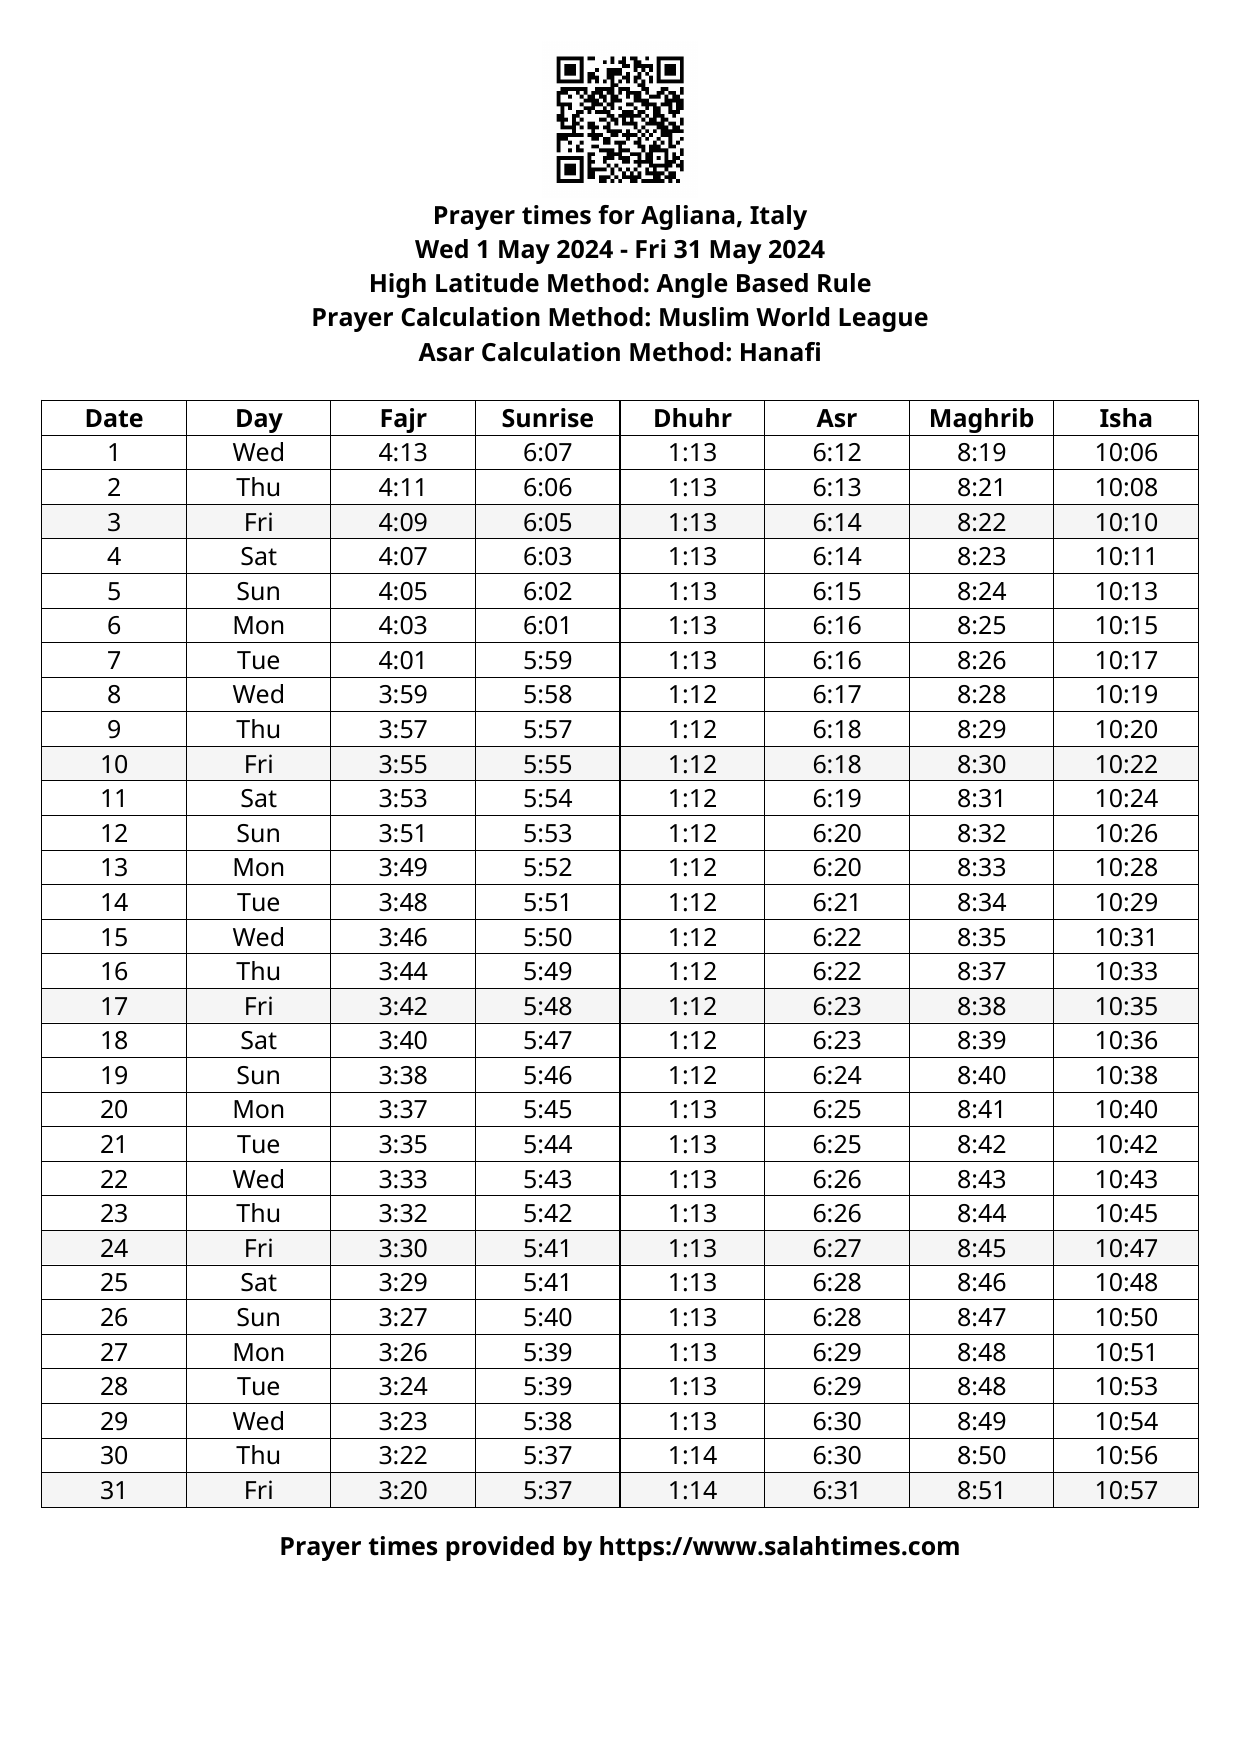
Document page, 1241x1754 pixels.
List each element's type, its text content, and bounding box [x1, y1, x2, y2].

table_cell 10:48 [1054, 1266, 1198, 1299]
table_cell 3:33 [331, 1162, 475, 1195]
table_cell 12 [42, 816, 186, 849]
table_cell 6 [42, 609, 186, 642]
table_cell 6:05 [476, 505, 619, 538]
table_cell 10:13 [1054, 574, 1198, 607]
text Prayer times provided by https://www.salahtimes.com [42, 1528, 1198, 1563]
table_cell 8:22 [910, 505, 1053, 538]
table_cell 5:50 [476, 920, 619, 953]
table_cell 1:13 [621, 1093, 764, 1126]
table_cell 3:35 [331, 1127, 475, 1161]
table_cell 1:13 [621, 1231, 764, 1264]
table_cell 8:51 [910, 1473, 1053, 1507]
table_cell Sun [187, 1058, 330, 1092]
table_cell Mon [187, 1093, 330, 1126]
table_cell Mon [187, 851, 330, 884]
table_cell 10:24 [1054, 781, 1198, 815]
table_cell 8:48 [910, 1369, 1053, 1403]
table_cell 6:16 [765, 609, 909, 642]
table_cell 10:43 [1054, 1162, 1198, 1195]
table_cell 10:53 [1054, 1369, 1198, 1403]
table_cell 6:14 [765, 505, 909, 538]
table_cell 3:29 [331, 1266, 475, 1299]
table_cell 6:18 [765, 747, 909, 780]
table_header Isha [1054, 401, 1198, 434]
table_cell 19 [42, 1058, 186, 1092]
table_cell 1:12 [621, 920, 764, 953]
table_cell Fri [187, 747, 330, 780]
table_cell 10:38 [1054, 1058, 1198, 1092]
table_cell 6:20 [765, 816, 909, 849]
table_cell 31 [42, 1473, 186, 1507]
table_cell 6:22 [765, 920, 909, 953]
table_cell 6:14 [765, 539, 909, 573]
table_cell 8:41 [910, 1093, 1053, 1126]
table_cell Fri [187, 989, 330, 1022]
table_cell 3:22 [331, 1439, 475, 1472]
table_cell 5:39 [476, 1335, 619, 1368]
table_cell 6:20 [765, 851, 909, 884]
table_cell 8:38 [910, 989, 1053, 1022]
table_cell 29 [42, 1404, 186, 1437]
table_cell 5:55 [476, 747, 619, 780]
table_cell 1:13 [621, 1162, 764, 1195]
table_cell Tue [187, 885, 330, 919]
table_cell 5 [42, 574, 186, 607]
table_cell 8:34 [910, 885, 1053, 919]
table_cell 5:54 [476, 781, 619, 815]
table_cell 6:30 [765, 1439, 909, 1472]
text Asar Calculation Method: Hanafi [42, 334, 1198, 368]
table_cell Mon [187, 609, 330, 642]
table_cell 1:13 [621, 1335, 764, 1368]
table_cell 1:12 [621, 747, 764, 780]
table_cell 23 [42, 1196, 186, 1230]
table_cell 3:27 [331, 1300, 475, 1334]
table_cell 4:09 [331, 505, 475, 538]
table_cell 6:31 [765, 1473, 909, 1507]
table_cell 1:13 [621, 1369, 764, 1403]
table_cell 20 [42, 1093, 186, 1126]
table_cell 3:37 [331, 1093, 475, 1126]
table_cell 8:42 [910, 1127, 1053, 1161]
table_cell 5:45 [476, 1093, 619, 1126]
table_cell 10:11 [1054, 539, 1198, 573]
table_cell 3:57 [331, 712, 475, 746]
table_cell 10:28 [1054, 851, 1198, 884]
table_cell Tue [187, 1127, 330, 1161]
table_cell 5:41 [476, 1231, 619, 1264]
table_cell Fri [187, 1473, 330, 1507]
table_cell 8:29 [910, 712, 1053, 746]
picture [542, 41, 699, 198]
table_cell 6:16 [765, 643, 909, 677]
table_cell 8:25 [910, 609, 1053, 642]
table_cell 10:22 [1054, 747, 1198, 780]
text Prayer times for Agliana, Italy [42, 198, 1198, 232]
table_cell 6:03 [476, 539, 619, 573]
table_cell Sun [187, 1300, 330, 1334]
table_cell 8:45 [910, 1231, 1053, 1264]
table_cell Sat [187, 539, 330, 573]
table_cell Wed [187, 920, 330, 953]
table_cell 6:26 [765, 1162, 909, 1195]
table_cell 5:49 [476, 954, 619, 988]
table_cell 4:11 [331, 470, 475, 504]
table_cell 8:48 [910, 1335, 1053, 1368]
table_cell 1:13 [621, 505, 764, 538]
table_cell Sun [187, 816, 330, 849]
table_cell Wed [187, 1162, 330, 1195]
table_cell 5:43 [476, 1162, 619, 1195]
table_cell 6:28 [765, 1266, 909, 1299]
table_cell 1:12 [621, 678, 764, 711]
table_cell Thu [187, 1439, 330, 1472]
table_cell Tue [187, 643, 330, 677]
table_cell 8:49 [910, 1404, 1053, 1437]
table_cell 8:26 [910, 643, 1053, 677]
table_cell Thu [187, 712, 330, 746]
table_cell 5:42 [476, 1196, 619, 1230]
table_cell 10:31 [1054, 920, 1198, 953]
table_cell 8:37 [910, 954, 1053, 988]
table_cell 6:26 [765, 1196, 909, 1230]
table_cell 6:30 [765, 1404, 909, 1437]
table_cell 15 [42, 920, 186, 953]
table_cell 1:13 [621, 1127, 764, 1161]
table_cell 8:19 [910, 436, 1053, 469]
table_cell 3:59 [331, 678, 475, 711]
table_cell 6:02 [476, 574, 619, 607]
table_cell 1:12 [621, 885, 764, 919]
table_cell 6:17 [765, 678, 909, 711]
table_cell 5:46 [476, 1058, 619, 1092]
table_cell 14 [42, 885, 186, 919]
table_cell 3:38 [331, 1058, 475, 1092]
table_cell 10:51 [1054, 1335, 1198, 1368]
table_cell 13 [42, 851, 186, 884]
table_cell Thu [187, 470, 330, 504]
table_cell 6:19 [765, 781, 909, 815]
table_cell 10:45 [1054, 1196, 1198, 1230]
table_cell 3:26 [331, 1335, 475, 1368]
table_cell 10:33 [1054, 954, 1198, 988]
table_cell 5:41 [476, 1266, 619, 1299]
table_cell 4:13 [331, 436, 475, 469]
table_cell 1:13 [621, 574, 764, 607]
table_cell 24 [42, 1231, 186, 1264]
table_cell 9 [42, 712, 186, 746]
table_cell 8:24 [910, 574, 1053, 607]
table_cell Tue [187, 1369, 330, 1403]
table_cell 10:36 [1054, 1024, 1198, 1057]
table_header Date [42, 401, 186, 434]
table_cell 1:12 [621, 954, 764, 988]
table_cell Fri [187, 1231, 330, 1264]
table_cell 6:23 [765, 989, 909, 1022]
table_cell 3:24 [331, 1369, 475, 1403]
table_cell 8:21 [910, 470, 1053, 504]
table_cell 2 [42, 470, 186, 504]
table_cell 10:20 [1054, 712, 1198, 746]
table_cell 1:13 [621, 1196, 764, 1230]
text High Latitude Method: Angle Based Rule [42, 266, 1198, 300]
table_cell 6:07 [476, 436, 619, 469]
table_cell 4:03 [331, 609, 475, 642]
table_cell 10:19 [1054, 678, 1198, 711]
table_cell 1:13 [621, 1404, 764, 1437]
table_cell 8:44 [910, 1196, 1053, 1230]
table_cell 10:50 [1054, 1300, 1198, 1334]
table_cell 1:13 [621, 1266, 764, 1299]
table_cell 3:32 [331, 1196, 475, 1230]
table_cell 10:15 [1054, 609, 1198, 642]
table_cell 4:05 [331, 574, 475, 607]
table_cell 3 [42, 505, 186, 538]
table_cell 6:06 [476, 470, 619, 504]
table_cell 1:13 [621, 436, 764, 469]
table_header Fajr [331, 401, 475, 434]
table_cell 6:22 [765, 954, 909, 988]
table_cell 6:15 [765, 574, 909, 607]
table_cell 28 [42, 1369, 186, 1403]
table_cell 1 [42, 436, 186, 469]
table_cell 10:06 [1054, 436, 1198, 469]
table_cell 6:21 [765, 885, 909, 919]
table_cell 1:13 [621, 539, 764, 573]
table_cell 6:12 [765, 436, 909, 469]
table_cell 6:27 [765, 1231, 909, 1264]
table_cell 8:28 [910, 678, 1053, 711]
table_cell 6:23 [765, 1024, 909, 1057]
table_cell 5:37 [476, 1473, 619, 1507]
table_cell Wed [187, 436, 330, 469]
table_cell 1:12 [621, 1024, 764, 1057]
table_cell 6:18 [765, 712, 909, 746]
table_cell 5:48 [476, 989, 619, 1022]
table_cell 6:25 [765, 1093, 909, 1126]
table_cell 8:39 [910, 1024, 1053, 1057]
table_cell 5:38 [476, 1404, 619, 1437]
table_cell 4:07 [331, 539, 475, 573]
table_cell 1:12 [621, 781, 764, 815]
table_header Asr [765, 401, 909, 434]
table_cell 6:29 [765, 1335, 909, 1368]
table_cell 1:12 [621, 1058, 764, 1092]
table_cell 8:23 [910, 539, 1053, 573]
table_cell Sat [187, 1024, 330, 1057]
table_cell Wed [187, 678, 330, 711]
table_cell 1:14 [621, 1439, 764, 1472]
table_cell 1:13 [621, 470, 764, 504]
table_cell 10:57 [1054, 1473, 1198, 1507]
table_cell 3:44 [331, 954, 475, 988]
table_cell 6:29 [765, 1369, 909, 1403]
table_cell 10 [42, 747, 186, 780]
table_cell 3:51 [331, 816, 475, 849]
table_cell 22 [42, 1162, 186, 1195]
table_cell 10:40 [1054, 1093, 1198, 1126]
table_cell 6:28 [765, 1300, 909, 1334]
table_header Day [187, 401, 330, 434]
table_cell 8:30 [910, 747, 1053, 780]
table_cell 8:50 [910, 1439, 1053, 1472]
table_header Sunrise [476, 401, 619, 434]
table_cell 11 [42, 781, 186, 815]
table_cell 8:32 [910, 816, 1053, 849]
table_header Maghrib [910, 401, 1053, 434]
table_cell Thu [187, 954, 330, 988]
table_cell 3:20 [331, 1473, 475, 1507]
table_cell 10:26 [1054, 816, 1198, 849]
table_cell 17 [42, 989, 186, 1022]
table_header Dhuhr [621, 401, 764, 434]
table_cell 10:35 [1054, 989, 1198, 1022]
table_cell 16 [42, 954, 186, 988]
table_cell 3:42 [331, 989, 475, 1022]
table_cell 5:57 [476, 712, 619, 746]
table_cell 5:58 [476, 678, 619, 711]
table_cell 8:43 [910, 1162, 1053, 1195]
table_cell 10:29 [1054, 885, 1198, 919]
table_cell 5:51 [476, 885, 619, 919]
table_cell 3:40 [331, 1024, 475, 1057]
table_cell 21 [42, 1127, 186, 1161]
table_cell 5:39 [476, 1369, 619, 1403]
table_cell 10:54 [1054, 1404, 1198, 1437]
table_cell 8 [42, 678, 186, 711]
table_cell 6:25 [765, 1127, 909, 1161]
table_cell 3:53 [331, 781, 475, 815]
table_cell 1:12 [621, 816, 764, 849]
table_cell 1:12 [621, 851, 764, 884]
table_cell 3:23 [331, 1404, 475, 1437]
table_cell 1:13 [621, 1300, 764, 1334]
table_cell 3:49 [331, 851, 475, 884]
table_cell 7 [42, 643, 186, 677]
table_cell 3:48 [331, 885, 475, 919]
table_cell 10:42 [1054, 1127, 1198, 1161]
table_cell 10:17 [1054, 643, 1198, 677]
table_cell 1:13 [621, 609, 764, 642]
table_cell 8:46 [910, 1266, 1053, 1299]
table_cell 6:24 [765, 1058, 909, 1092]
table_cell 10:56 [1054, 1439, 1198, 1472]
table_cell 5:44 [476, 1127, 619, 1161]
table_cell 10:08 [1054, 470, 1198, 504]
table_cell Thu [187, 1196, 330, 1230]
table_cell 8:33 [910, 851, 1053, 884]
table_cell 10:47 [1054, 1231, 1198, 1264]
table_cell Sat [187, 1266, 330, 1299]
table_cell 5:53 [476, 816, 619, 849]
table_cell 6:13 [765, 470, 909, 504]
table_cell Sat [187, 781, 330, 815]
text Wed 1 May 2024 - Fri 31 May 2024 [42, 232, 1198, 266]
table_cell 30 [42, 1439, 186, 1472]
table_cell 1:12 [621, 989, 764, 1022]
table_cell 8:40 [910, 1058, 1053, 1092]
table_cell Mon [187, 1335, 330, 1368]
table_cell Sun [187, 574, 330, 607]
table_cell 5:40 [476, 1300, 619, 1334]
table_cell Wed [187, 1404, 330, 1437]
table_cell 1:12 [621, 712, 764, 746]
table_cell 3:55 [331, 747, 475, 780]
table_cell 1:13 [621, 643, 764, 677]
text Prayer Calculation Method: Muslim World League [42, 300, 1198, 334]
table_cell 5:47 [476, 1024, 619, 1057]
table_cell 1:14 [621, 1473, 764, 1507]
table_cell 27 [42, 1335, 186, 1368]
table_cell 8:47 [910, 1300, 1053, 1334]
table_cell 6:01 [476, 609, 619, 642]
table_cell 8:35 [910, 920, 1053, 953]
table_cell 4:01 [331, 643, 475, 677]
table_cell 8:31 [910, 781, 1053, 815]
table_cell 3:30 [331, 1231, 475, 1264]
table_cell 18 [42, 1024, 186, 1057]
table_cell 3:46 [331, 920, 475, 953]
table_cell 5:37 [476, 1439, 619, 1472]
table_cell 10:10 [1054, 505, 1198, 538]
table_cell 26 [42, 1300, 186, 1334]
table_cell Fri [187, 505, 330, 538]
table_cell 5:52 [476, 851, 619, 884]
table_cell 25 [42, 1266, 186, 1299]
table_cell 5:59 [476, 643, 619, 677]
table_cell 4 [42, 539, 186, 573]
